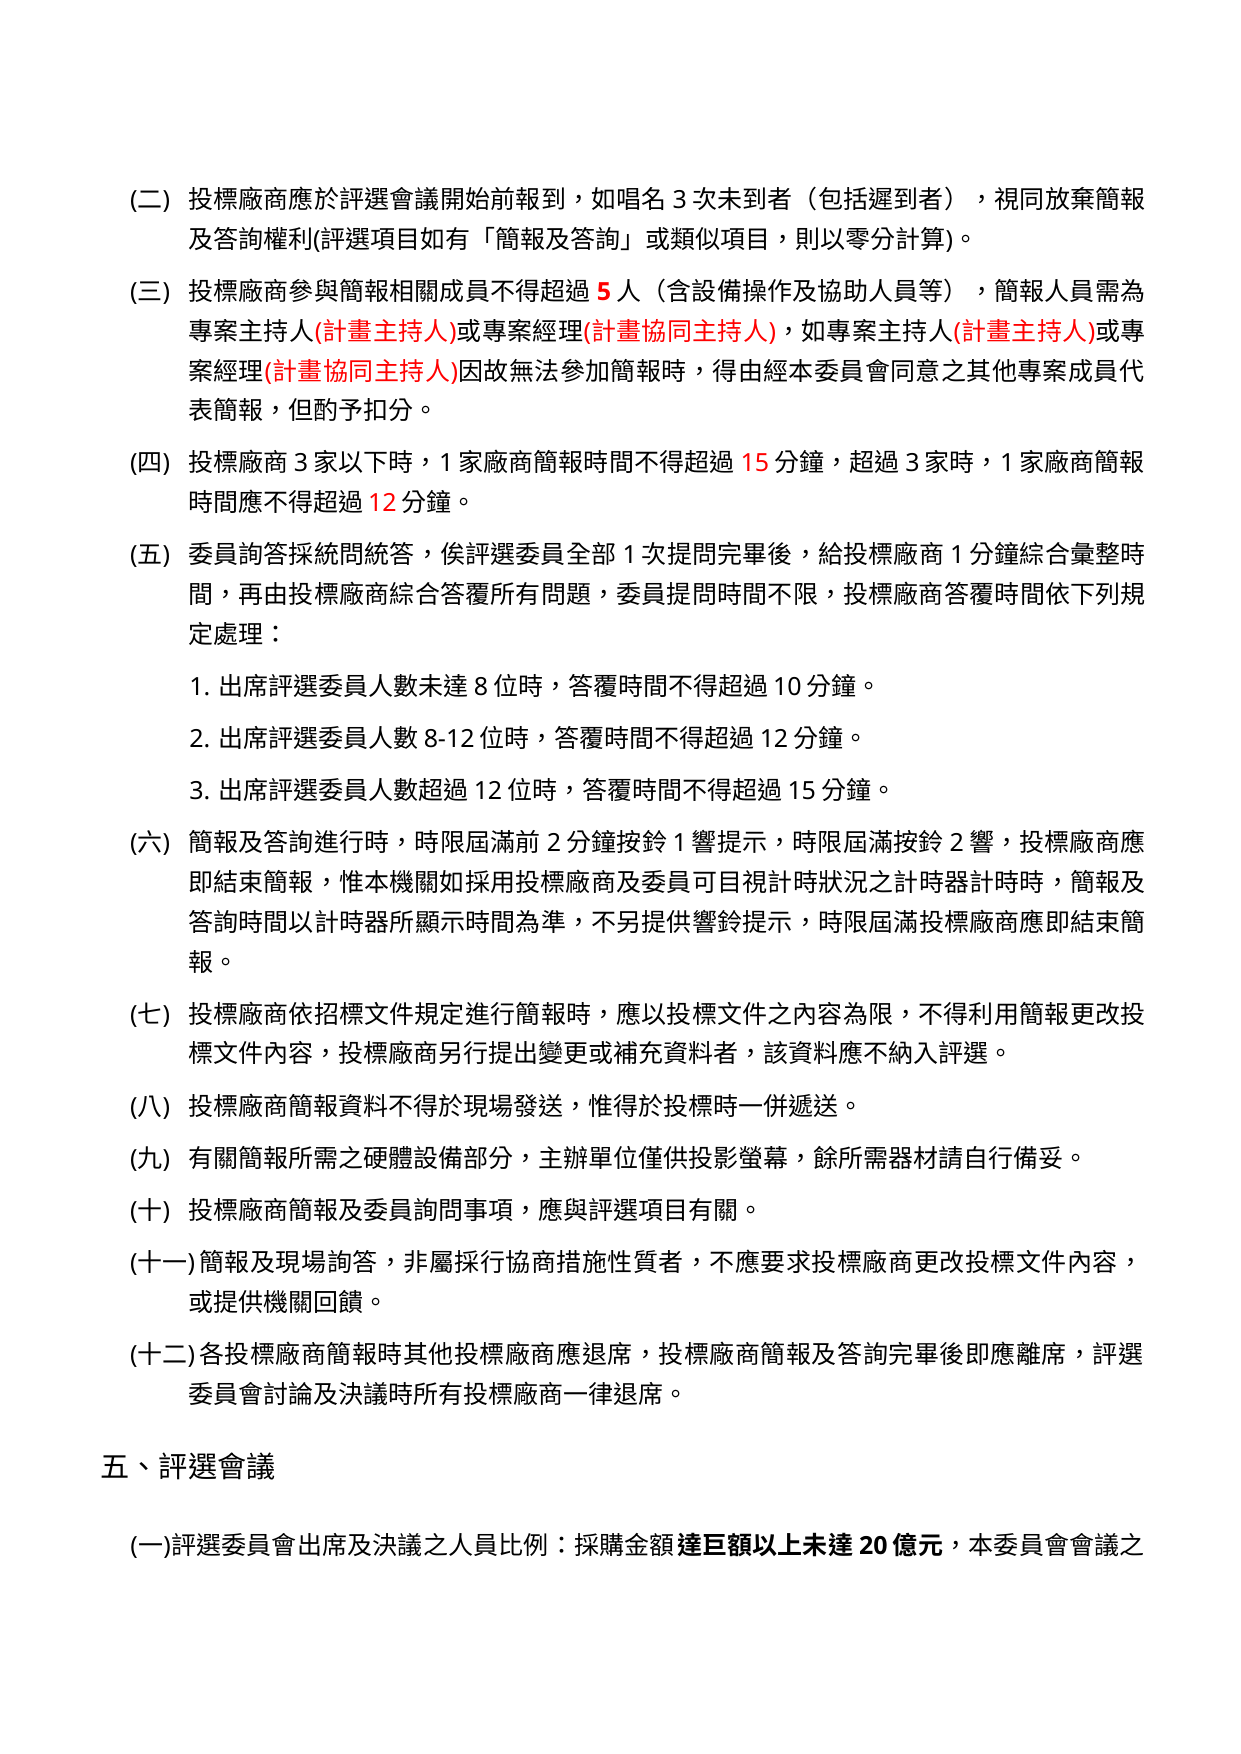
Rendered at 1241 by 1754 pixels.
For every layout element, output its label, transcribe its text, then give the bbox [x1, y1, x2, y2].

list 投標廠商應於評選會議開始前報到，如唱名3次未到者（包括遲到者），視同放棄簡報及答詢權利(評選項目如有「簡報及答詢」或類似項目，則以零分計算)。 [130, 178, 1146, 257]
list 投標廠商參與簡報相關成員不得超過5人（含設備操作及協助人員等），簡報人員需為專案主持人(計畫主持人)或專案經理(計畫協同主持人)，如專案主持人(計畫主持人)或專案經理(計畫協同主持人)因故無法參加簡報時，得由經本委員會同意之其他專案成員代表簡報，但酌予扣分。 [130, 270, 1146, 429]
list 出席評選委員人數超過12位時，答覆時間不得超過15分鐘。 [189, 769, 1146, 809]
text 五、評選會議 [100, 1425, 1146, 1504]
text (一)評選委員會出席及決議之人員比例：採購金額達巨額以上未達20億元，本委員會會議之決議，應有委員總額2/3以上出席且不少於9人，其決議應經出席委員過半數之同意行之，出席委員中外聘專家、學者人數應至少5人且不得少於出席委員人數之1/2。 [130, 1524, 1146, 1563]
list 出席評選委員人數未達8位時，答覆時間不得超過10分鐘。 [189, 665, 1146, 704]
list 出席評選委員人數8-12位時，答覆時間不得超過12分鐘。 [189, 717, 1146, 757]
list 投標廠商簡報資料不得於現場發送，惟得於投標時一併遞送。 [130, 1084, 1146, 1124]
list 簡報及答詢進行時，時限屆滿前2分鐘按鈴1響提示，時限屆滿按鈴2響，投標廠商應即結束簡報，惟本機關如採用投標廠商及委員可目視計時狀況之計時器計時時，簡報及答詢時間以計時器所顯示時間為準，不另提供響鈴提示，時限屆滿投標廠商應即結束簡報。 [130, 821, 1146, 980]
list 投標廠商3家以下時，1家廠商簡報時間不得超過15分鐘，超過3家時，1家廠商簡報時間應不得超過12分鐘。 [130, 441, 1146, 521]
list 簡報及現場詢答，非屬採行協商措施性質者，不應要求投標廠商更改投標文件內容，或提供機關回饋。 [130, 1241, 1146, 1320]
list 各投標廠商簡報時其他投標廠商應退席，投標廠商簡報及答詢完畢後即應離席，評選委員會討論及決議時所有投標廠商一律退席。 [130, 1333, 1146, 1412]
list 有關簡報所需之硬體設備部分，主辦單位僅供投影螢幕，餘所需器材請自行備妥。 [130, 1137, 1146, 1176]
list 投標廠商依招標文件規定進行簡報時，應以投標文件之內容為限，不得利用簡報更改投標文件內容，投標廠商另行提出變更或補充資料者，該資料應不納入評選。 [130, 992, 1146, 1072]
list 委員詢答採統問統答，俟評選委員全部1次提問完畢後，給投標廠商1分鐘綜合彙整時間，再由投標廠商綜合答覆所有問題，委員提問時間不限，投標廠商答覆時間依下列規定處理： [130, 533, 1146, 652]
list 投標廠商簡報及委員詢問事項，應與評選項目有關。 [130, 1189, 1146, 1228]
